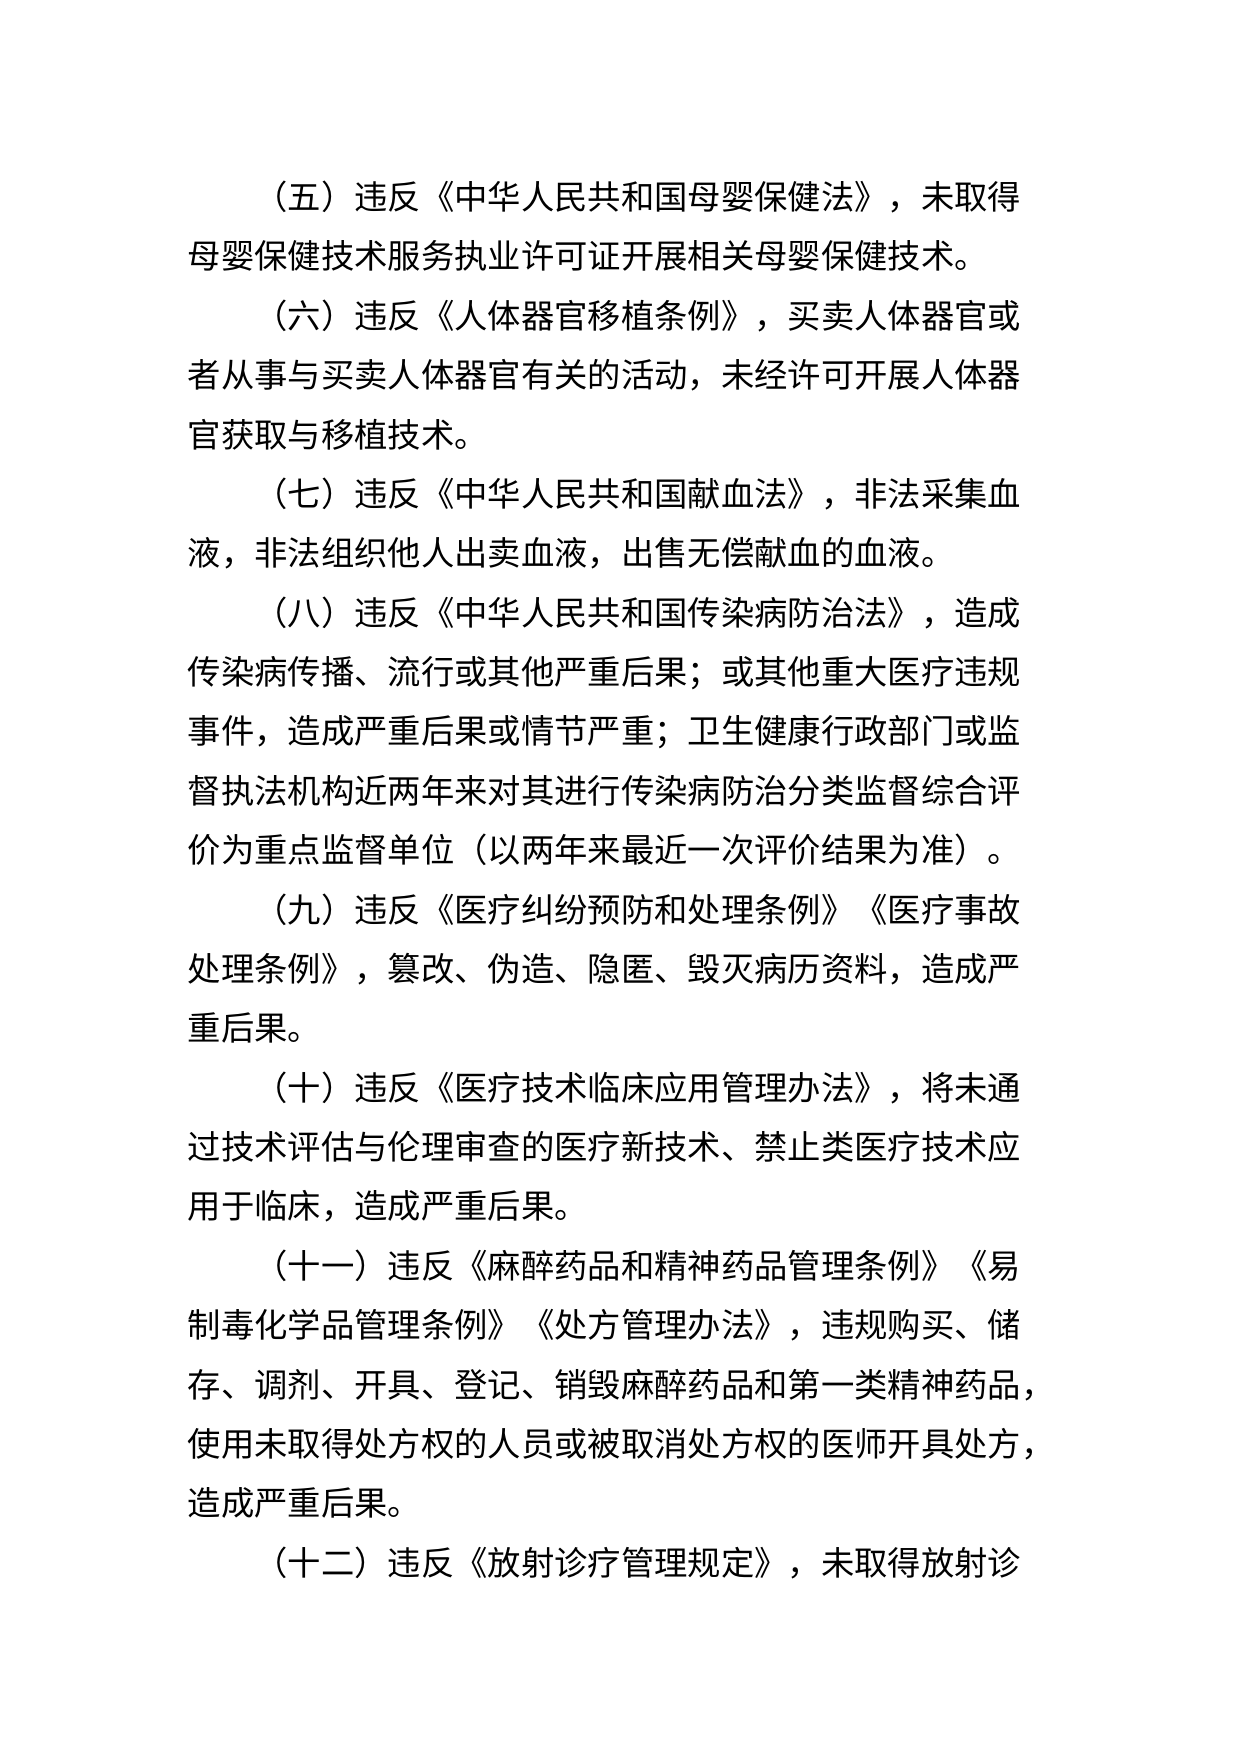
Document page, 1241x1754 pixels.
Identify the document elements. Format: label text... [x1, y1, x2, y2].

text （六）违反《人体器官移植条例》，买卖人体器官或者从事与买卖人体器官有关的活动，未经许可开展人体器官获取与移植技术。 [187, 281, 1053, 459]
text （七）违反《中华人民共和国献血法》，非法采集血液，非法组织他人出卖血液，出售无偿献血的血液。 [187, 459, 1053, 578]
text （五）违反《中华人民共和国母婴保健法》，未取得母婴保健技术服务执业许可证开展相关母婴保健技术。 [187, 162, 1053, 281]
text （九）违反《医疗纠纷预防和处理条例》《医疗事故处理条例》，篡改、伪造、隐匿、毁灭病历资料，造成严重后果。 [187, 874, 1053, 1053]
text （八）违反《中华人民共和国传染病防治法》，造成传染病传播、流行或其他严重后果；或其他重大医疗违规事件，造成严重后果或情节严重；卫生健康行政部门或监督执法机构近两年来对其进行传染病防治分类监督综合评价为重点监督单位（以两年来最近一次评价结果为准）。 [187, 578, 1053, 874]
text （十）违反《医疗技术临床应用管理办法》，将未通过技术评估与伦理审查的医疗新技术、禁止类医疗技术应用于临床，造成严重后果。 [187, 1053, 1053, 1231]
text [187, 1528, 1053, 1587]
text （十一）违反《麻醉药品和精神药品管理条例》《易制毒化学品管理条例》《处方管理办法》，违规购买、储存、调剂、开具、登记、销毁麻醉药品和第一类精神药品，使用未取得处方权的人员或被取消处方权的医师开具处方，造成严重后果。 [187, 1231, 1053, 1528]
